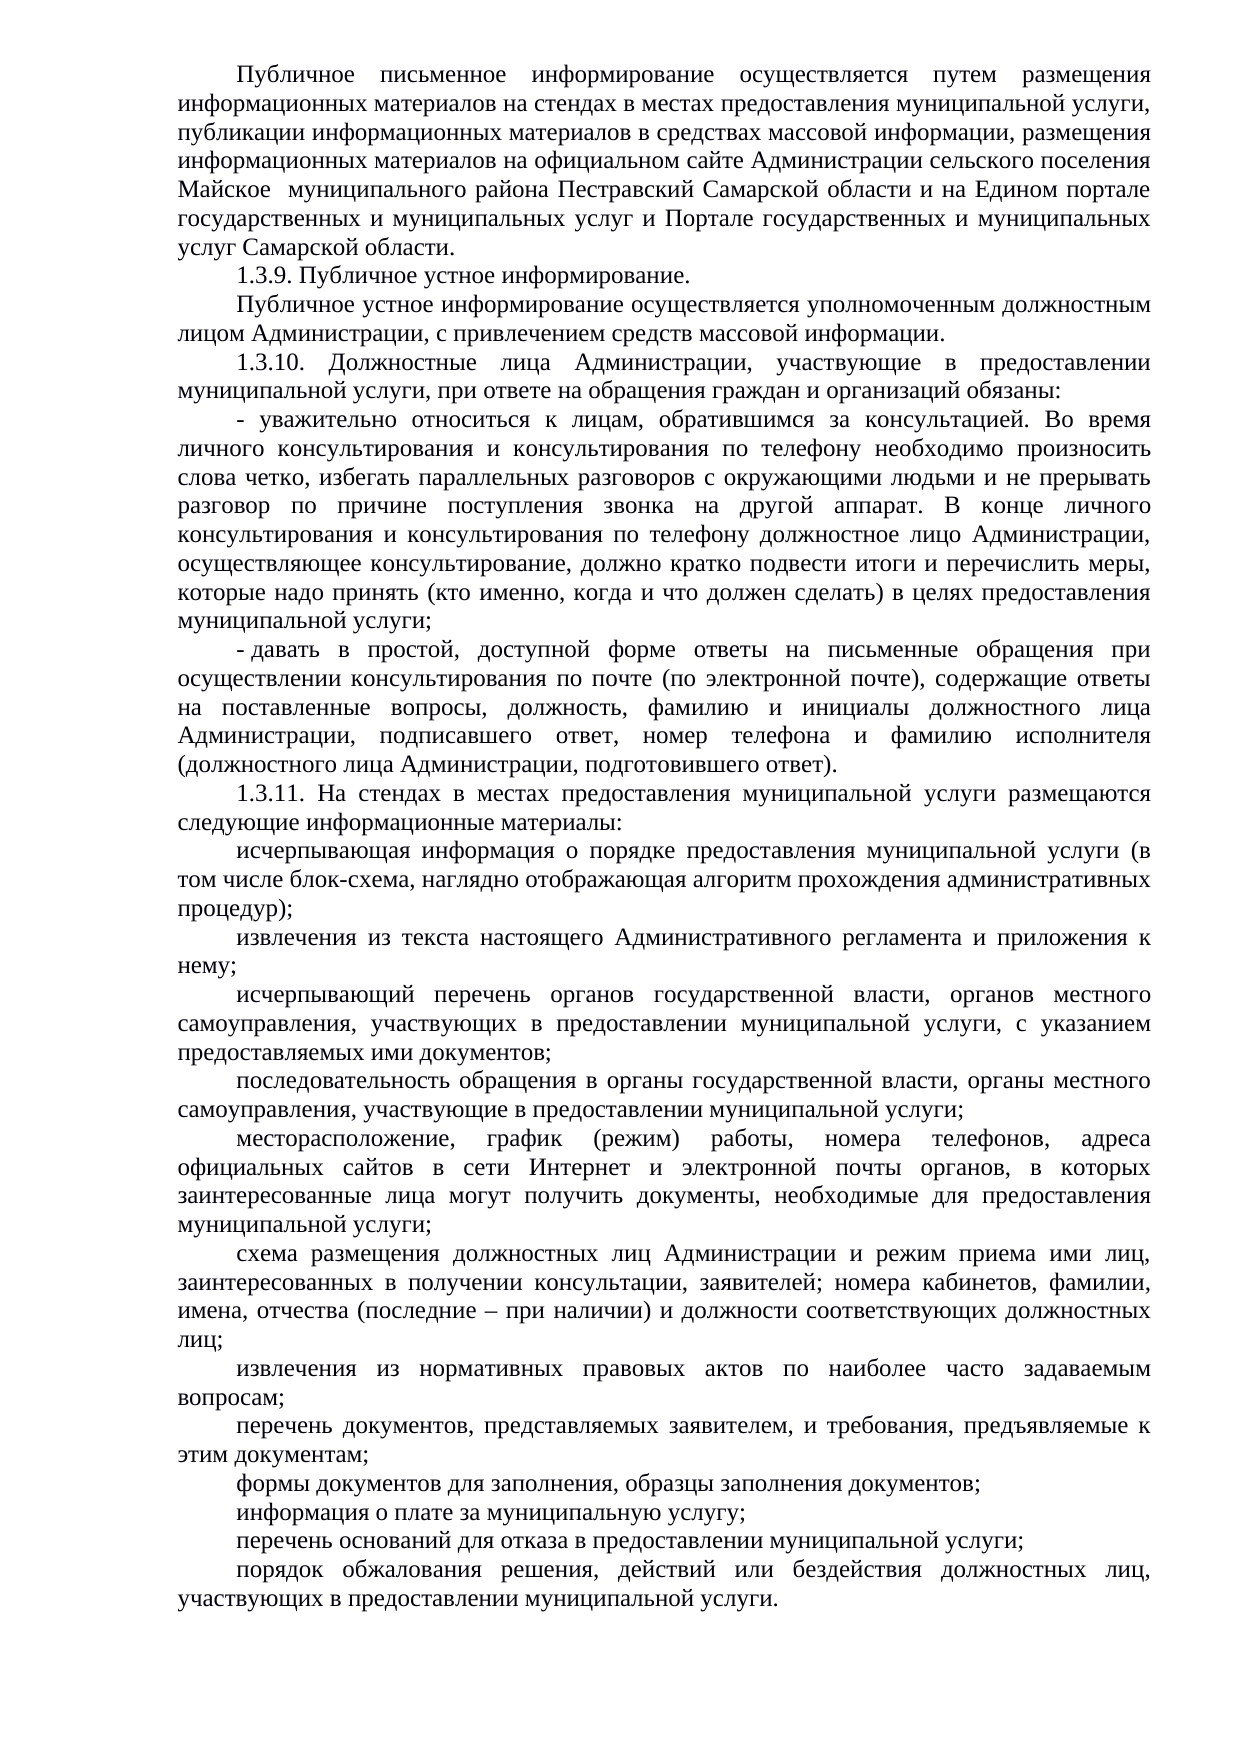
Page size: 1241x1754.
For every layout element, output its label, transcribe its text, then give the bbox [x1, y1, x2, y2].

text последовательность обращения в органы государственной власти, органы местного самоуправления, участвующие в предоставлении муниципальной услуги; [177, 1065, 1152, 1123]
text исчерпывающая информация о порядке предоставления муниципальной услуги (в том числе блок-схема, наглядно отображающая алгоритм прохождения административных процедур); [177, 835, 1152, 922]
text Публичное письменное информирование осуществляется путем размещения информационных материалов на стендах в местах предоставления муниципальной услуги, публикации информационных материалов в средствах массовой информации, размещения информационных материалов на официальном сайте Администрации сельского поселения Майское муниципального района Пестравский Самарской области и на Едином портале государственных и муниципальных услуг и Портале государственных и муниципальных услуг Самарской области. [177, 59, 1152, 260]
text перечень оснований для отказа в предоставлении муниципальной услуги; [177, 1525, 1152, 1554]
text перечень документов, представляемых заявителем, и требования, предъявляемые к этим документам; [177, 1410, 1152, 1468]
text - давать в простой, доступной форме ответы на письменные обращения при осуществлении консультирования по почте (по электронной почте), содержащие ответы на поставленные вопросы, должность, фамилию и инициалы должностного лица Администрации, подписавшего ответ, номер телефона и фамилию исполнителя (должностного лица Администрации, подготовившего ответ). [177, 634, 1152, 778]
text извлечения из нормативных правовых актов по наиболее часто задаваемым вопросам; [177, 1353, 1152, 1410]
text порядок обжалования решения, действий или бездействия должностных лиц, участвующих в предоставлении муниципальной услуги. [177, 1554, 1152, 1612]
text извлечения из текста настоящего Административного регламента и приложения к нему; [177, 922, 1152, 979]
text исчерпывающий перечень органов государственной власти, органов местного самоуправления, участвующих в предоставлении муниципальной услуги, с указанием предоставляемых ими документов; [177, 979, 1152, 1065]
text формы документов для заполнения, образцы заполнения документов; [177, 1468, 1152, 1497]
text 1.3.11. На стендах в местах предоставления муниципальной услуги размещаются следующие информационные материалы: [177, 778, 1152, 835]
text - уважительно относиться к лицам, обратившимся за консультацией. Во время личного консультирования и консультирования по телефону необходимо произносить слова четко, избегать параллельных разговоров с окружающими людьми и не прерывать разговор по причине поступления звонка на другой аппарат. В конце личного консультирования и консультирования по телефону должностное лицо Администрации, осуществляющее консультирование, должно кратко подвести итоги и перечислить меры, которые надо принять (кто именно, когда и что должен сделать) в целях предоставления муниципальной услуги; [177, 404, 1152, 634]
text информация о плате за муниципальную услугу; [177, 1497, 1152, 1525]
text 1.3.10. Должностные лица Администрации, участвующие в предоставлении муниципальной услуги, при ответе на обращения граждан и организаций обязаны: [177, 347, 1152, 404]
text схема размещения должностных лиц Администрации и режим приема ими лиц, заинтересованных в получении консультации, заявителей; номера кабинетов, фамилии, имена, отчества (последние – при наличии) и должности соответствующих должностных лиц; [177, 1238, 1152, 1353]
text месторасположение, график (режим) работы, номера телефонов, адреса официальных сайтов в сети Интернет и электронной почты органов, в которых заинтересованные лица могут получить документы, необходимые для предоставления муниципальной услуги; [177, 1123, 1152, 1238]
text 1.3.9. Публичное устное информирование. [177, 260, 1152, 289]
text Публичное устное информирование осуществляется уполномоченным должностным лицом Администрации, с привлечением средств массовой информации. [177, 289, 1152, 347]
